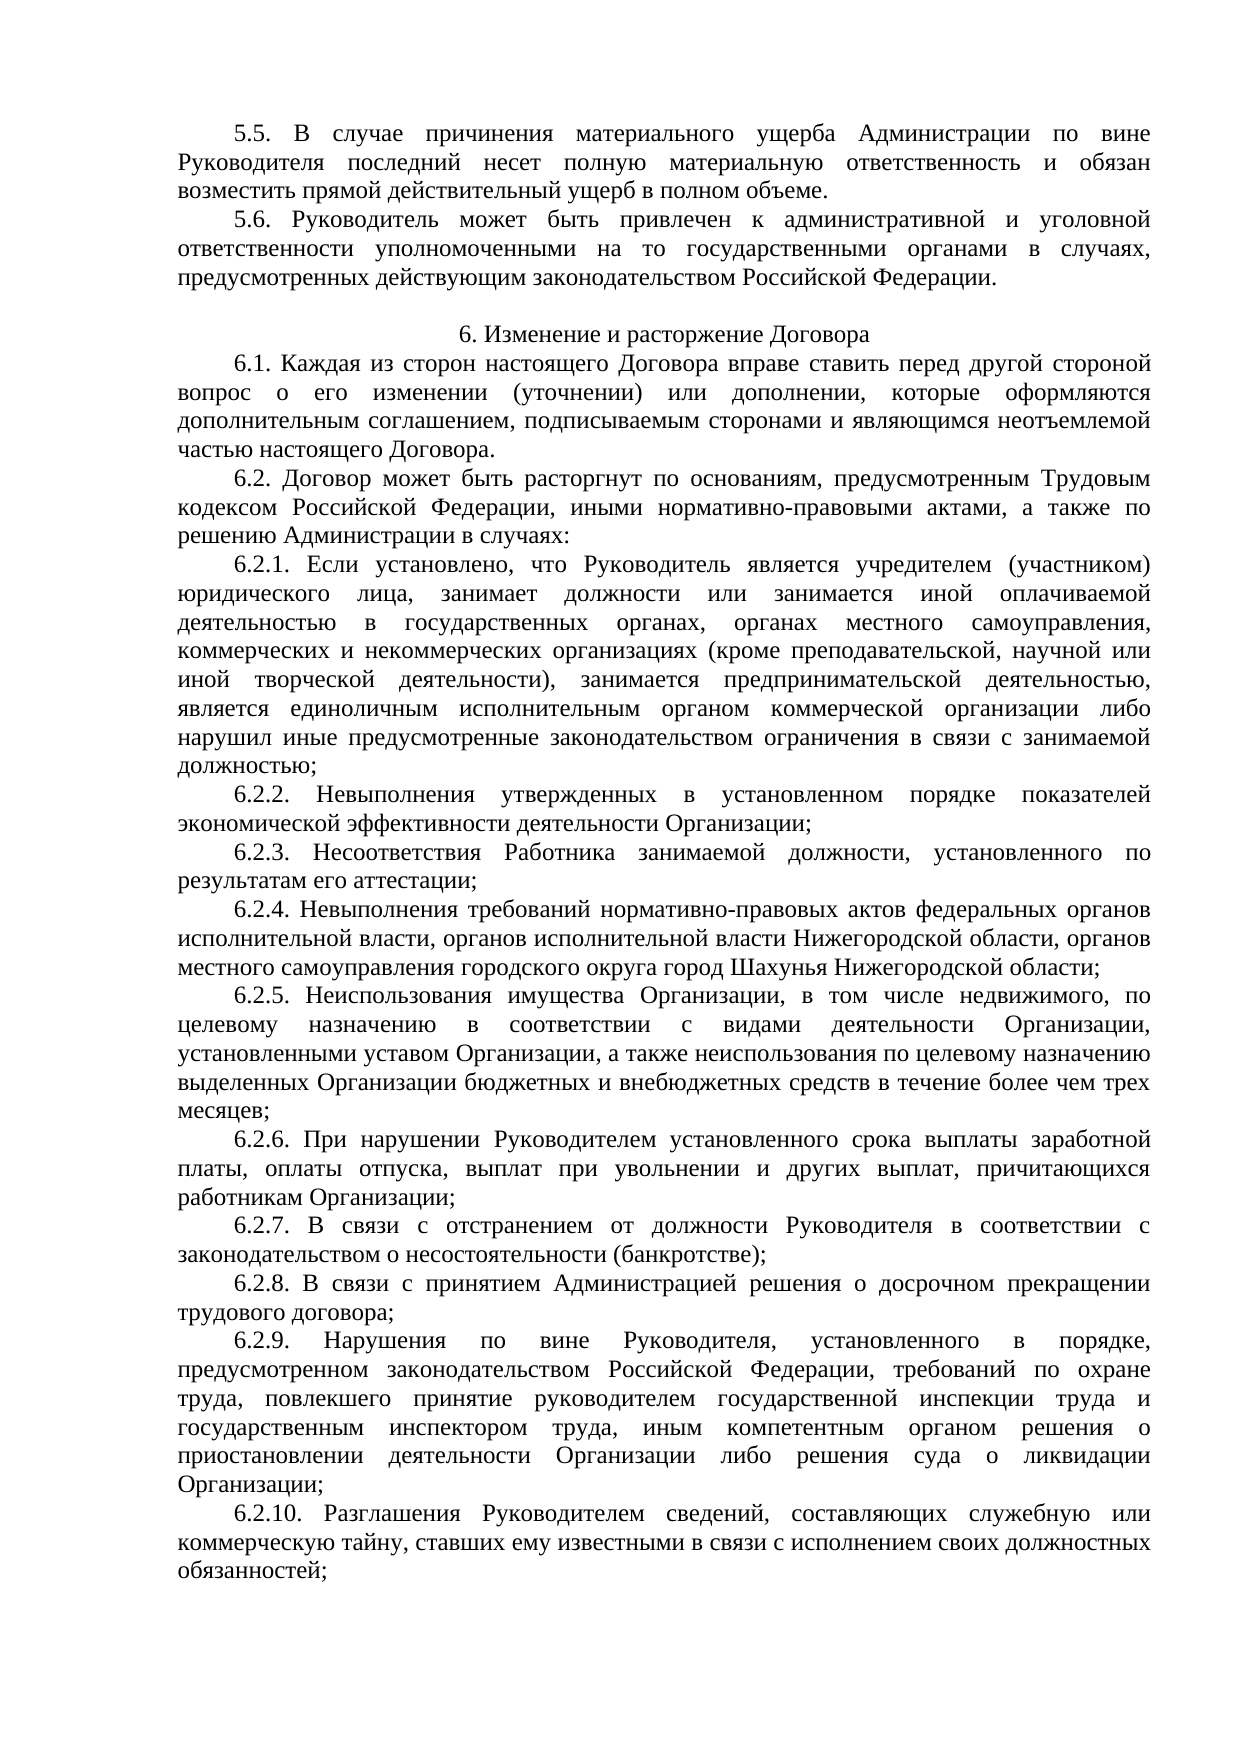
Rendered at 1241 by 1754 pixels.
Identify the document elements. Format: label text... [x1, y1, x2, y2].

text 5.6. Руководитель может быть привлечен к административной и уголовной ответственности уполномоченными на то государственными органами в случаях, предусмотренных действующим законодательством Российской Федерации. [177, 204, 1152, 291]
text 6.2.4. Невыполнения требований нормативно-правовых актов федеральных органов исполнительной власти, органов исполнительной власти Нижегородской области, органов местного самоуправления городского округа город Шахунья Нижегородской области; [177, 894, 1152, 981]
text 6.2.5. Неиспользования имущества Организации, в том числе недвижимого, по целевому назначению в соответствии с видами деятельности Организации, установленными уставом Организации, а также неиспользования по целевому назначению выделенных Организации бюджетных и внебюджетных средств в течение более чем трех месяцев; [177, 981, 1152, 1124]
text 6.2.9. Нарушения по вине Руководителя, установленного в порядке, предусмотренном законодательством Российской Федерации, требований по охране труда, повлекшего принятие руководителем государственной инспекции труда и государственным инспектором труда, иным компетентным органом решения о приостановлении деятельности Организации либо решения суда о ликвидации Организации; [177, 1326, 1152, 1498]
text 5.5. В случае причинения материального ущерба Администрации по вине Руководителя последний несет полную материальную ответственность и обязан возместить прямой действительный ущерб в полном объеме. [177, 118, 1152, 204]
text 6.2.8. В связи с принятием Администрацией решения о досрочном прекращении трудового договора; [177, 1268, 1152, 1326]
text 6.2.2. Невыполнения утвержденных в установленном порядке показателей экономической эффективности деятельности Организации; [177, 779, 1152, 837]
text 6.2.7. В связи с отстранением от должности Руководителя в соответствии с законодательством о несостоятельности (банкротстве); [177, 1211, 1152, 1268]
text 6.1. Каждая из сторон настоящего Договора вправе ставить перед другой стороной вопрос о его изменении (уточнении) или дополнении, которые оформляются дополнительным соглашением, подписываемым сторонами и являющимся неотъемлемой частью настоящего Договора. [177, 348, 1152, 463]
text 6.2.10. Разглашения Руководителем сведений, составляющих служебную или коммерческую тайну, ставших ему известными в связи с исполнением своих должностных обязанностей; [177, 1498, 1152, 1584]
text 6. Изменение и расторжение Договора [177, 319, 1152, 348]
text 6.2.6. При нарушении Руководителем установленного срока выплаты заработной платы, оплаты отпуска, выплат при увольнении и других выплат, причитающихся работникам Организации; [177, 1124, 1152, 1211]
text 6.2. Договор может быть расторгнут по основаниям, предусмотренным Трудовым кодексом Российской Федерации, иными нормативно-правовыми актами, а также по решению Администрации в случаях: [177, 463, 1152, 549]
text 6.2.3. Несоответствия Работника занимаемой должности, установленного по результатам его аттестации; [177, 837, 1152, 894]
text 6.2.1. Если установлено, что Руководитель является учредителем (участником) юридического лица, занимает должности или занимается иной оплачиваемой деятельностью в государственных органах, органах местного самоуправления, коммерческих и некоммерческих организациях (кроме преподавательской, научной или иной творческой деятельности), занимается предпринимательской деятельностью, является единоличным исполнительным органом коммерческой организации либо нарушил иные предусмотренные законодательством ограничения в связи с занимаемой должностью; [177, 549, 1152, 779]
